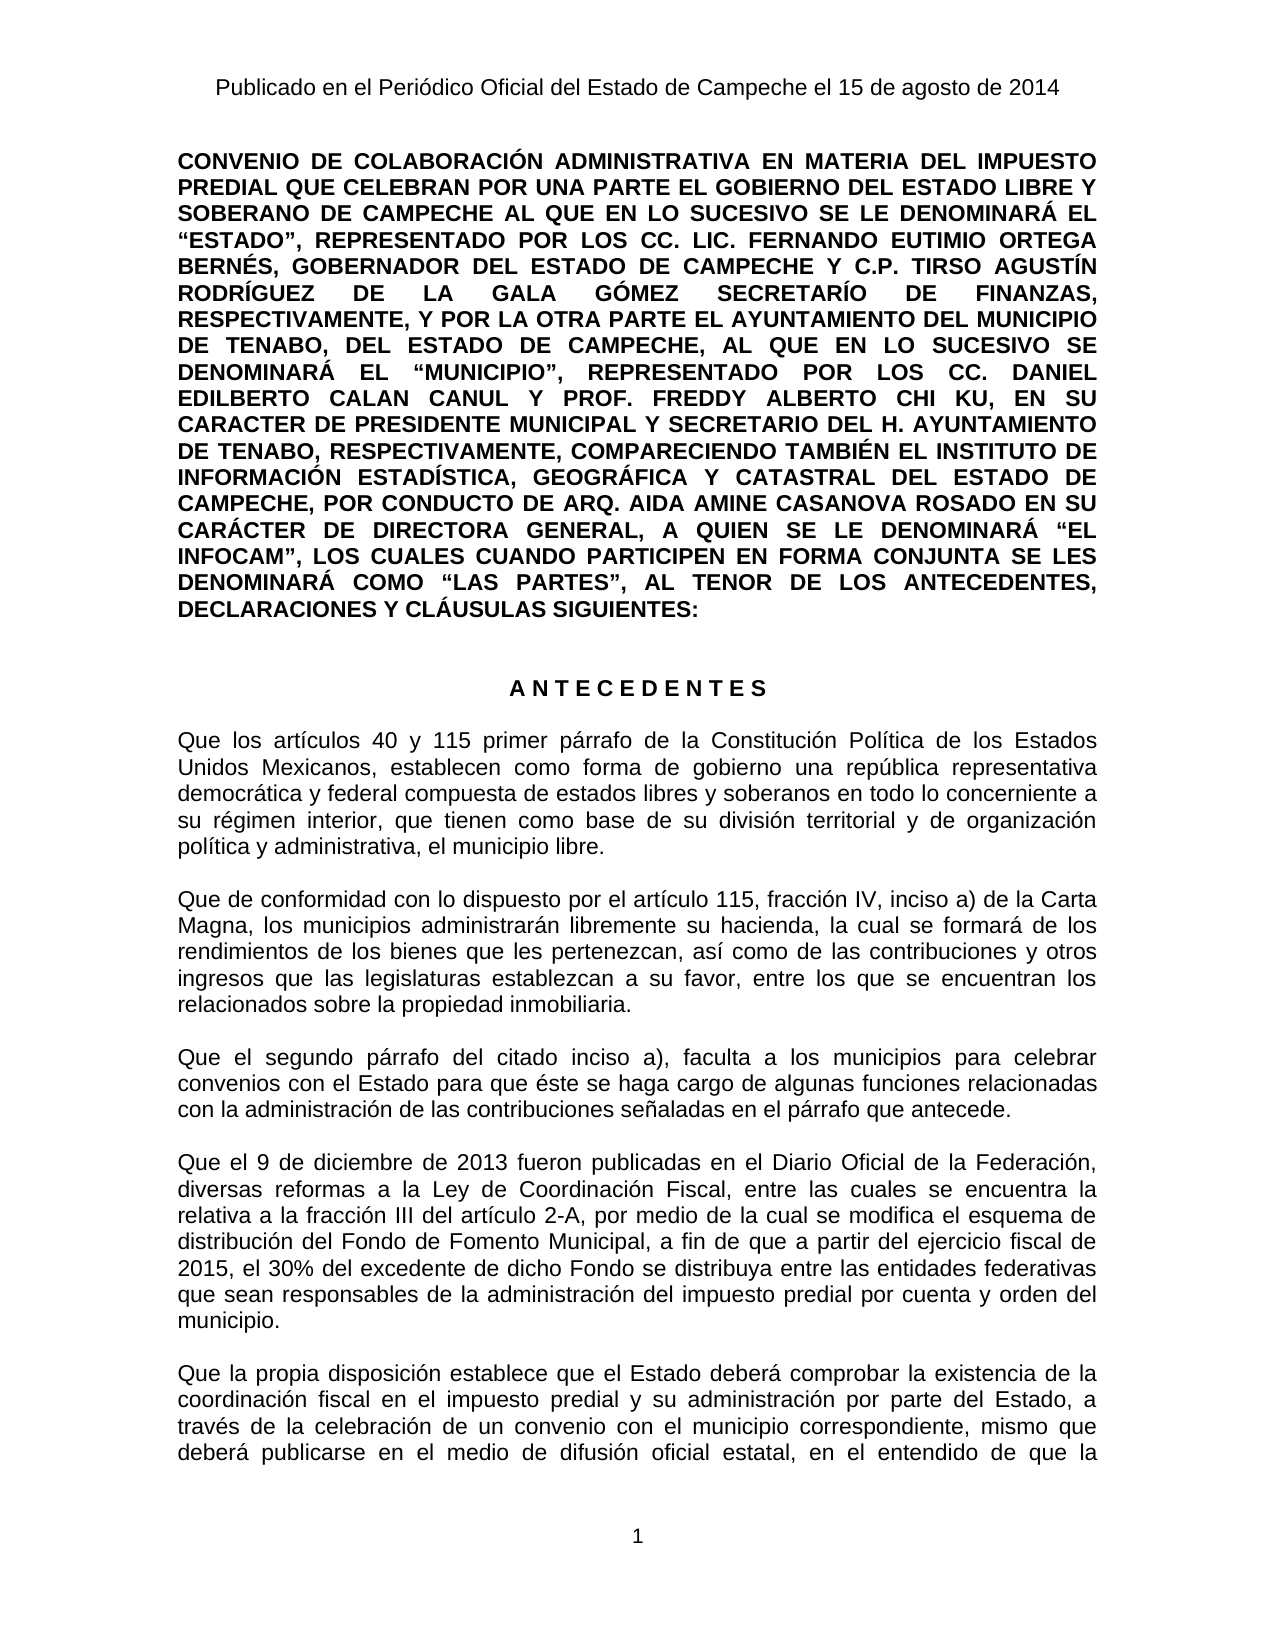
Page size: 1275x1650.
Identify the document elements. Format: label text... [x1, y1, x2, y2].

text Que el 9 de diciembre de 2013 fueron publicadas en el Diario Oficial de la Federación, diversas reformas a la Ley de Coordinación Fiscal, entre las cuales se encuentra la relativa a la fracción III del artículo 2-A, por medio de la cual se modifica el esquema de distribución del Fondo de Fomento Municipal, a fin de que a partir del ejercicio fiscal de 2015, el 30% del excedente de dicho Fondo se distribuya entre las entidades federativas que sean responsables de la administración del impuesto predial por cuenta y orden del municipio. [177, 1149, 1098, 1334]
text Que los artículos 40 y 115 primer párrafo de la Constitución Política de los Estados Unidos Mexicanos, establecen como forma de gobierno una república representativa democrática y federal compuesta de estados libres y soberanos en todo lo concerniente a su régimen interior, que tienen como base de su división territorial y de organización política y administrativa, el municipio libre. [177, 727, 1098, 859]
text Que el segundo párrafo del citado inciso a), faculta a los municipios para celebrar convenios con el Estado para que éste se haga cargo de algunas funciones relacionadas con la administración de las contribuciones señaladas en el párrafo que antecede. [177, 1044, 1098, 1123]
text CONVENIO DE COLABORACIÓN ADMINISTRATIVA EN MATERIA DEL IMPUESTO PREDIAL QUE CELEBRAN POR UNA PARTE EL GOBIERNO DEL ESTADO LIBRE Y SOBERANO DE CAMPECHE AL QUE EN LO SUCESIVO SE LE DENOMINARÁ EL “ESTADO”, REPRESENTADO POR LOS CC. LIC. FERNANDO EUTIMIO ORTEGA BERNÉS, GOBERNADOR DEL ESTADO DE CAMPECHE Y C.P. TIRSO AGUSTÍN RODRÍGUEZ DE LA GALA GÓMEZ SECRETARÍO DE FINANZAS, RESPECTIVAMENTE, Y POR LA OTRA PARTE EL AYUNTAMIENTO DEL MUNICIPIO DE TENABO, DEL ESTADO DE CAMPECHE, AL QUE EN LO SUCESIVO SE DENOMINARÁ EL “MUNICIPIO”, REPRESENTADO POR LOS CC. DANIEL EDILBERTO CALAN CANUL Y PROF. FREDDY ALBERTO CHI KU, EN SU CARACTER DE PRESIDENTE MUNICIPAL Y SECRETARIO DEL H. AYUNTAMIENTO DE TENABO, RESPECTIVAMENTE, COMPARECIENDO TAMBIÉN EL INSTITUTO DE INFORMACIÓN ESTADÍSTICA, GEOGRÁFICA Y CATASTRAL DEL ESTADO DE CAMPECHE, POR CONDUCTO DE ARQ. AIDA AMINE CASANOVA ROSADO EN SU CARÁCTER DE DIRECTORA GENERAL, A QUIEN SE LE DENOMINARÁ “EL INFOCAM”, LOS CUALES CUANDO PARTICIPEN EN FORMA CONJUNTA SE LES DENOMINARÁ COMO “LAS PARTES”, AL TENOR DE LOS ANTECEDENTES, DECLARACIONES Y CLÁUSULAS SIGUIENTES: [177, 148, 1098, 622]
text A N T E C E D E N T E S [177, 675, 1098, 701]
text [177, 1360, 1098, 1465]
text Que de conformidad con lo dispuesto por el artículo 115, fracción IV, inciso a) de la Carta Magna, los municipios administrarán libremente su hacienda, la cual se formará de los rendimientos de los bienes que les pertenezcan, así como de las contribuciones y otros ingresos que las legislaturas establezcan a su favor, entre los que se encuentran los relacionados sobre la propiedad inmobiliaria. [177, 886, 1098, 1017]
